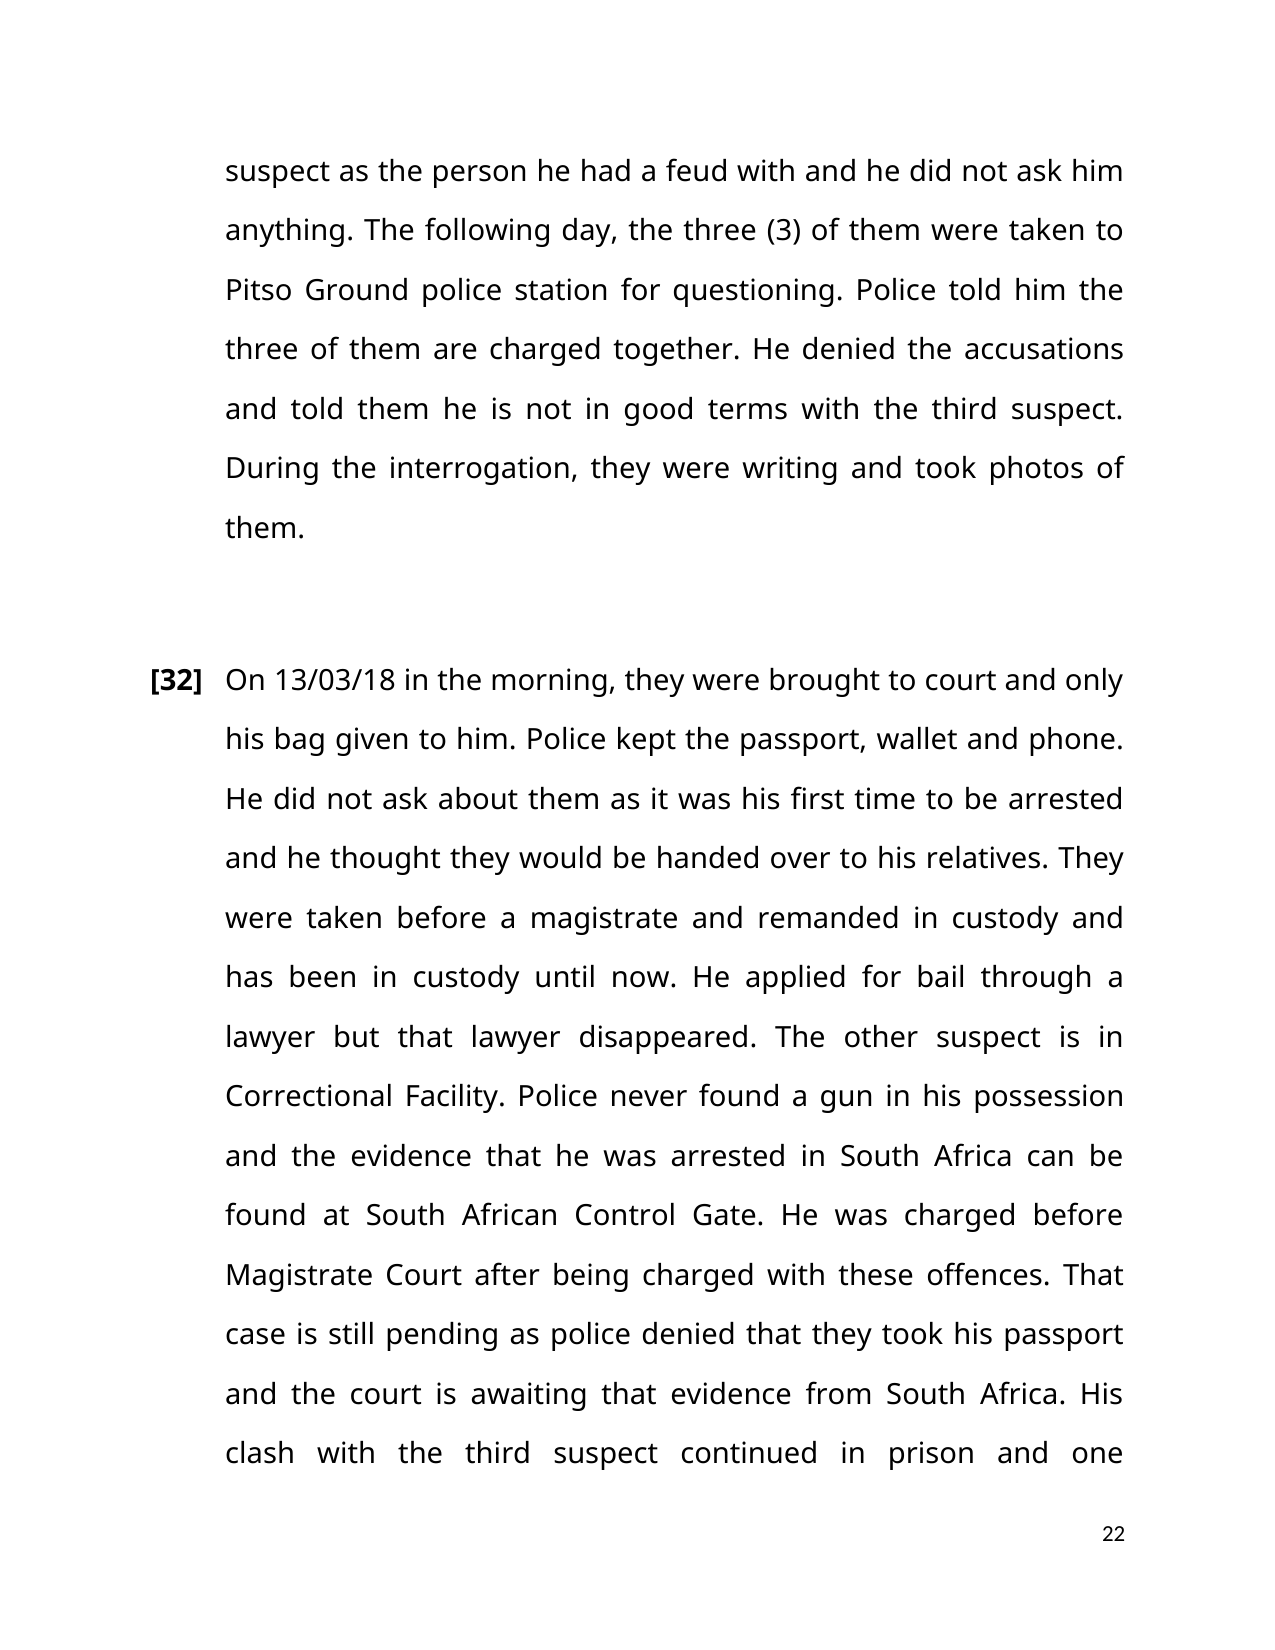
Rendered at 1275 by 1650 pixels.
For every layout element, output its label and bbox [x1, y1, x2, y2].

text [150, 659, 1125, 1472]
text [150, 150, 1125, 547]
